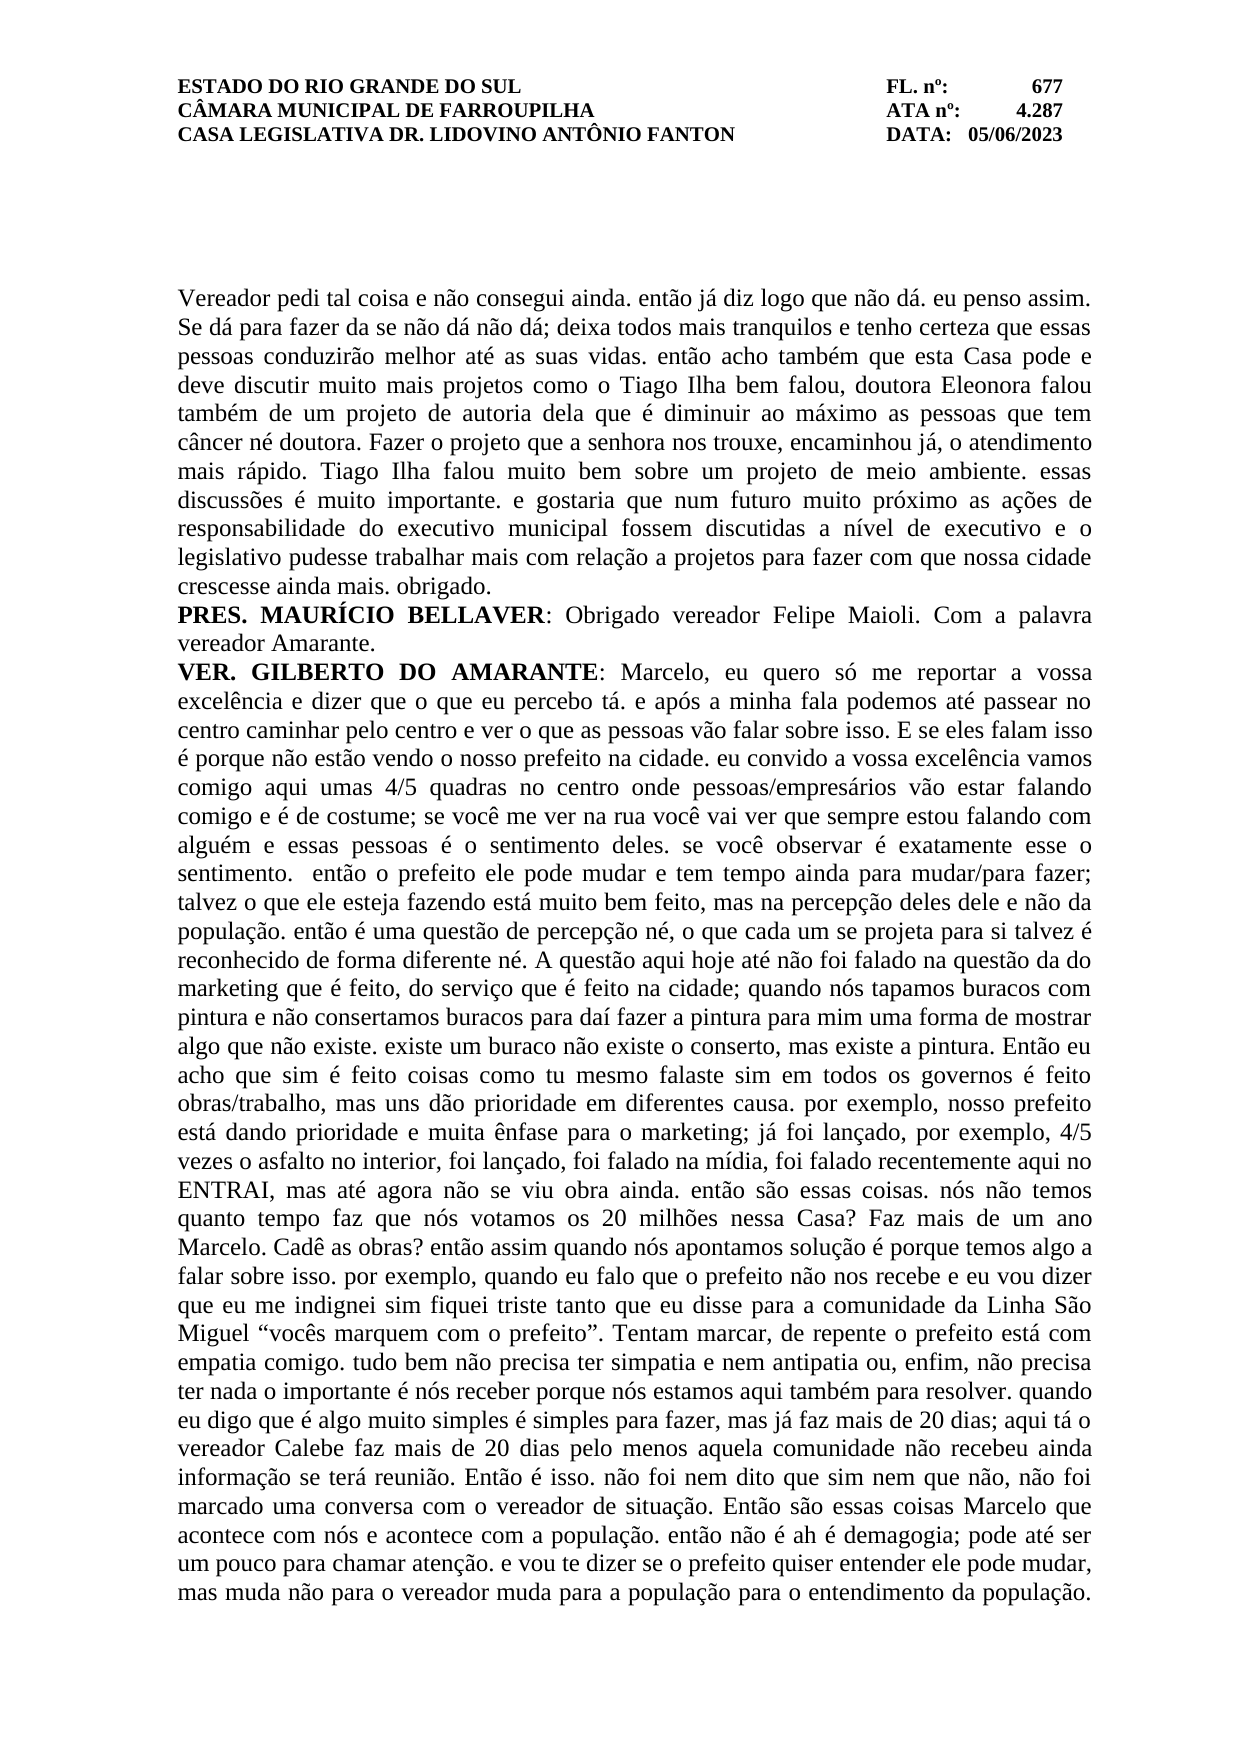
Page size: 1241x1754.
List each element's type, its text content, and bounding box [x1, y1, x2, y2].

text PRES. MAURÍCIO BELLAVER: Obrigado vereador Felipe Maioli. Com a palavra vereador Amarante. [177, 600, 1093, 657]
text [177, 657, 1093, 1606]
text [177, 283, 1093, 600]
